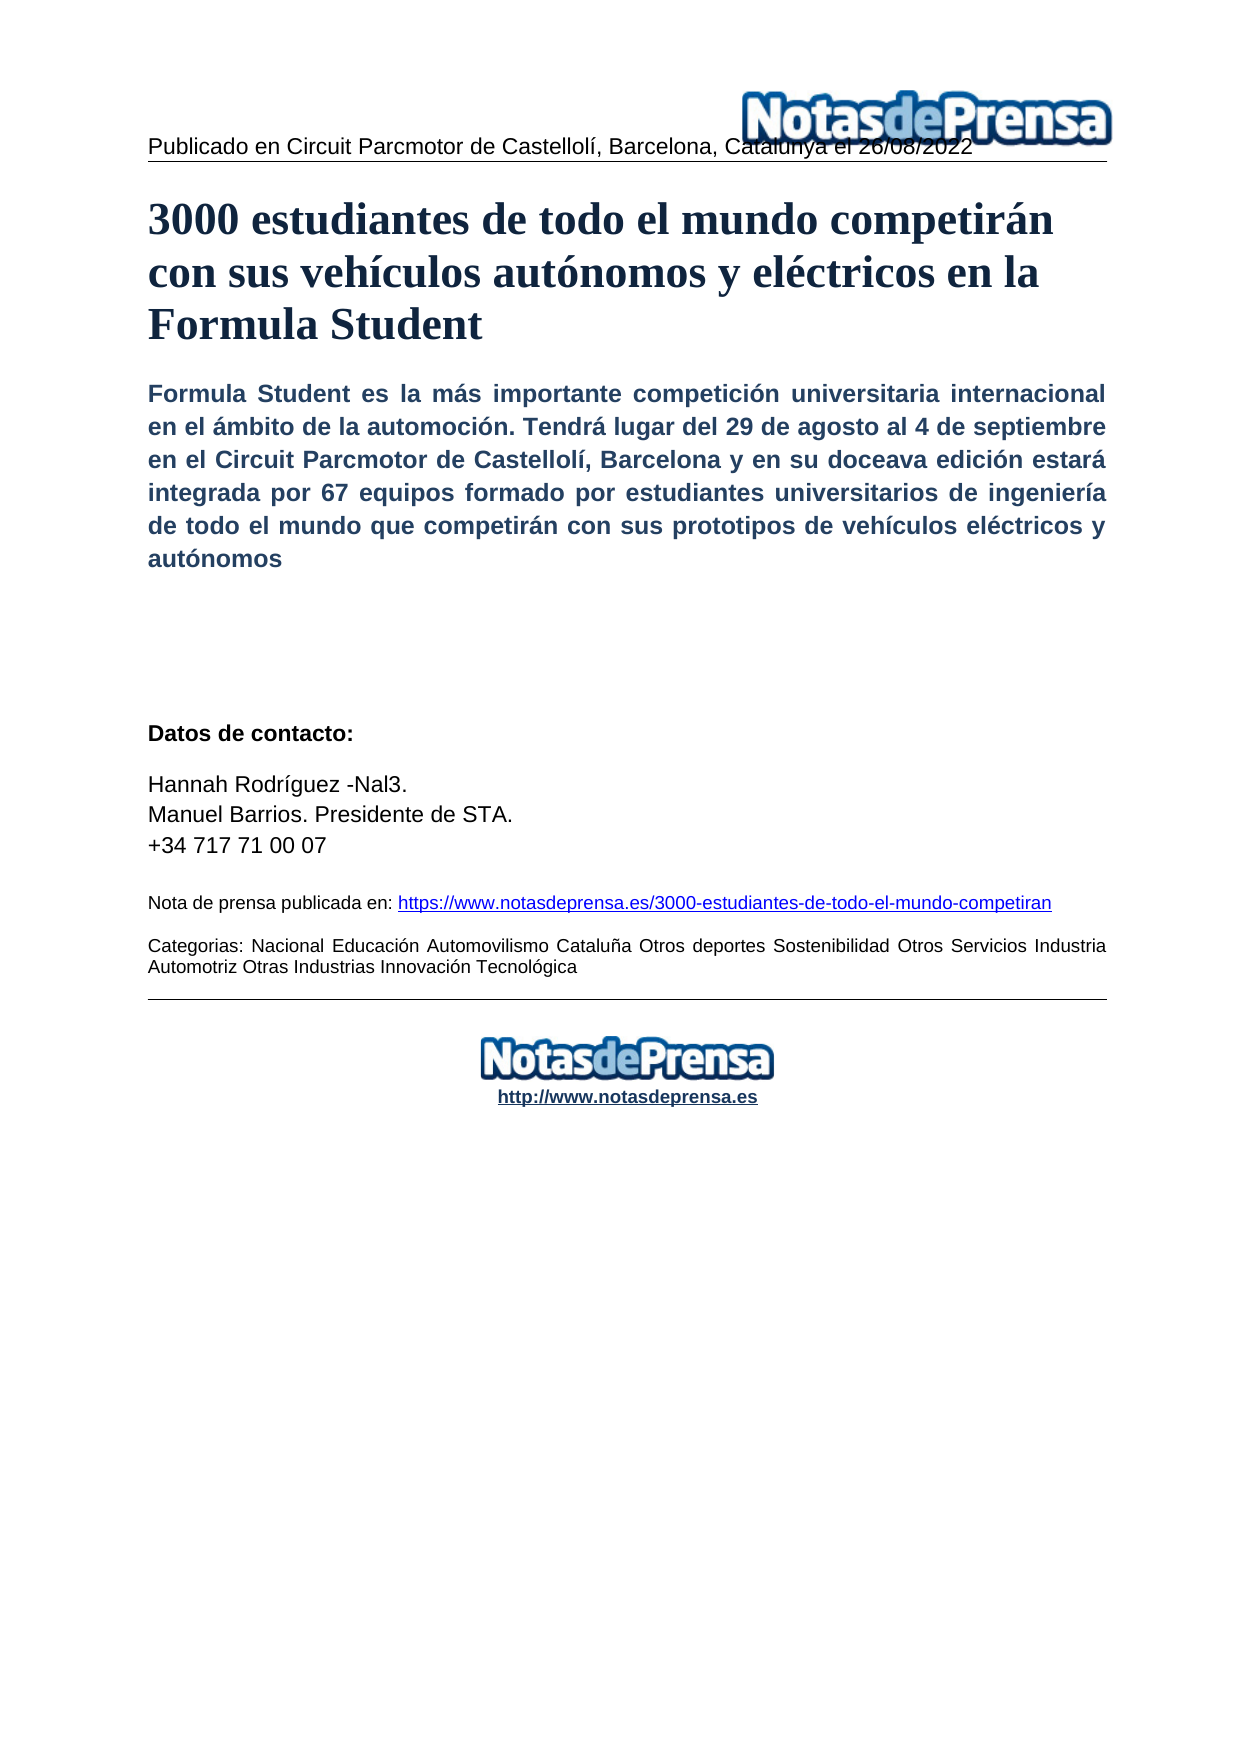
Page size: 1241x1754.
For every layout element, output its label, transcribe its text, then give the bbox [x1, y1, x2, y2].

text http://www.notasdeprensa.es [148, 1086, 1107, 1107]
text Hannah Rodríguez -Nal3. [148, 771, 1063, 798]
text Nota de prensa publicada en: https://www.notasdeprensa.es/3000-estudiantes-de-todo-el-mundo-competiran [148, 892, 1107, 914]
text Categorias: Nacional Educación Automovilismo Cataluña Otros deportes Sostenibilidad Otros Servicios Industria Automotriz Otras Industrias Innovación Tecnológica [148, 934, 1107, 978]
subtitle 3000 estudiantes de todo el mundo competirán con sus vehículos autónomos y eléctricos en la Formula Student [148, 192, 1107, 350]
subtitle Formula Student es la más importante competición universitaria internacional en el ámbito de la automoción. Tendrá lugar del 29 de agosto al 4 de septiembre en el Circuit Parcmotor de Castellolí, Barcelona y en su doceava edición estará integrada por 67 equipos formado por estudiantes universitarios de ingeniería de todo el mundo que competirán con sus prototipos de vehículos eléctricos y autónomos [148, 379, 1107, 573]
text Datos de contacto: [148, 720, 1107, 747]
text +34 717 71 00 07 [148, 832, 1063, 858]
picture [480, 1036, 775, 1082]
text Manuel Barrios. Presidente de STA. [148, 801, 1063, 828]
picture [742, 90, 1113, 148]
text Publicado en Circuit Parcmotor de Castellolí, Barcelona, Catalunya el 26/08/2022 [148, 133, 1107, 161]
